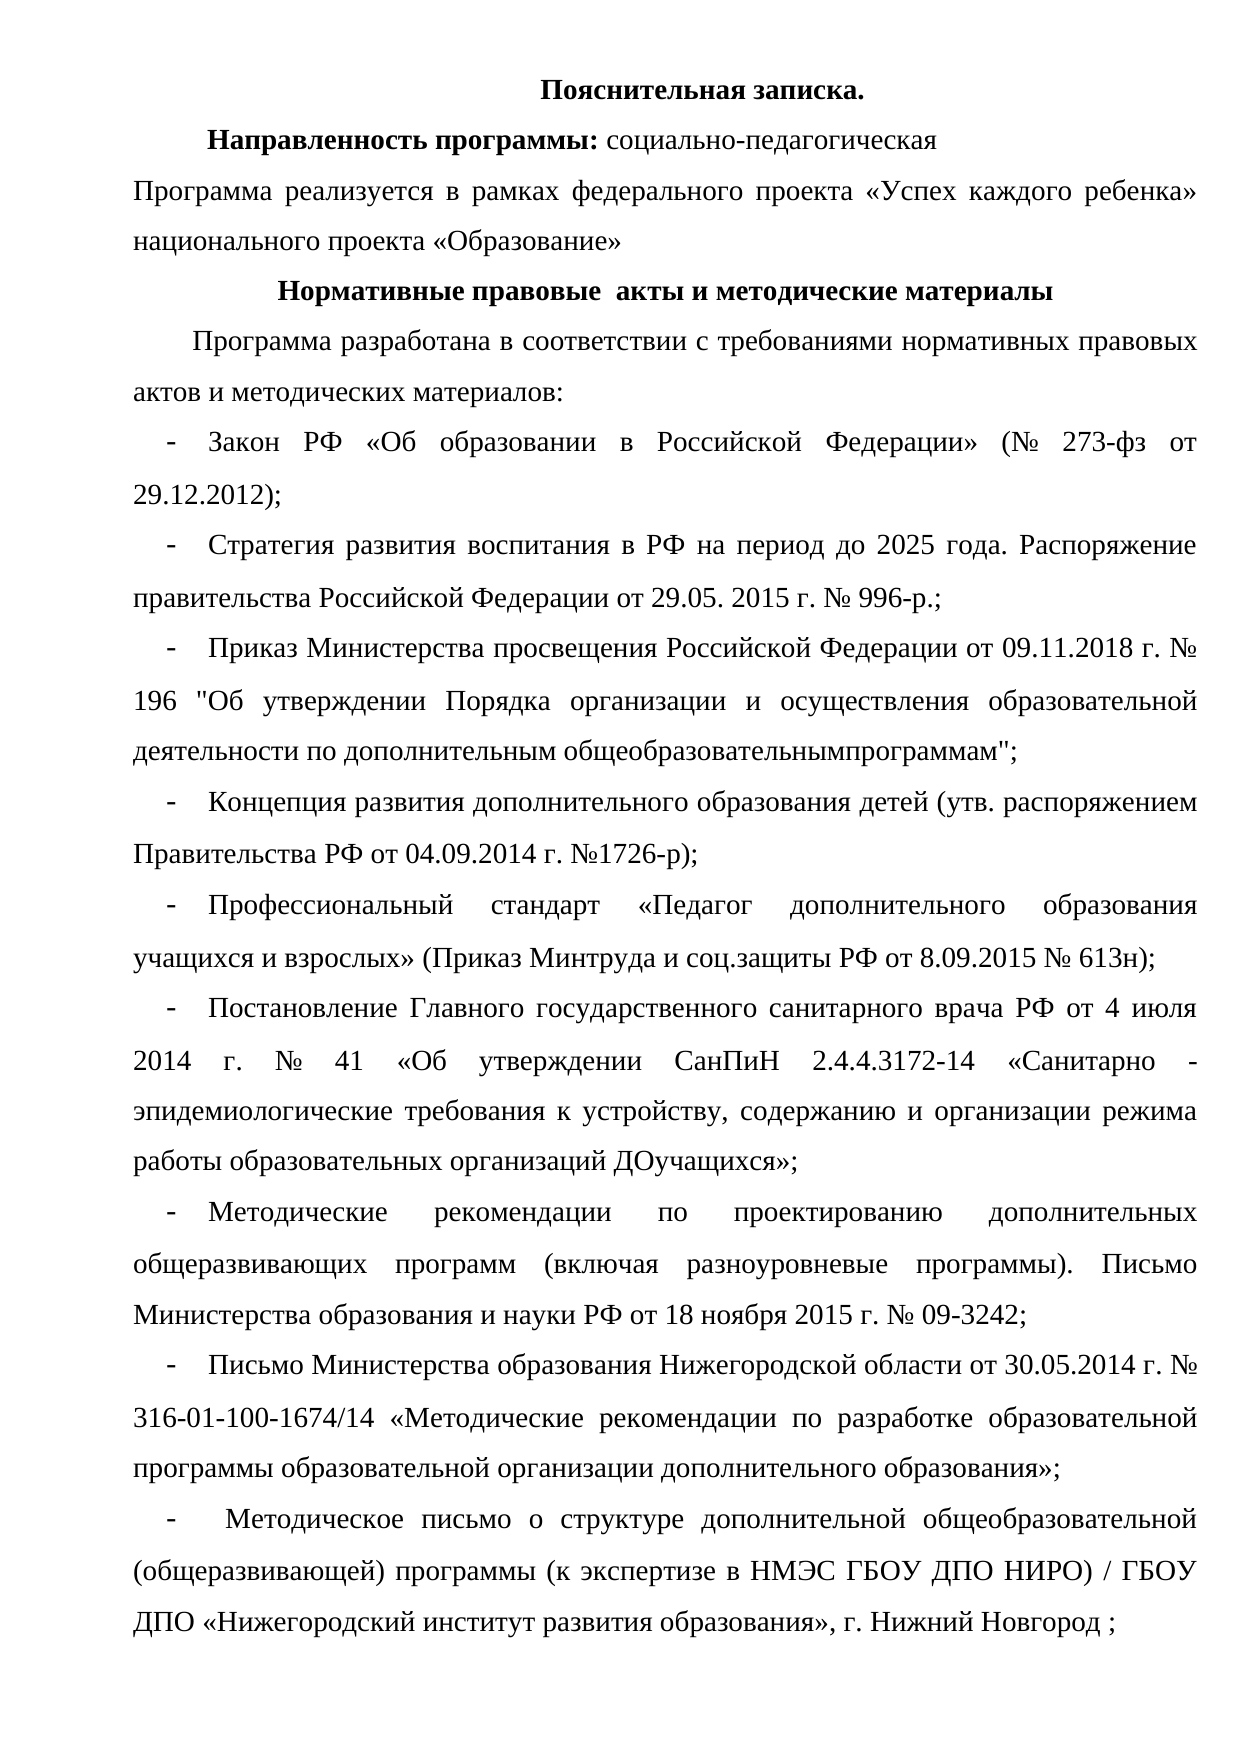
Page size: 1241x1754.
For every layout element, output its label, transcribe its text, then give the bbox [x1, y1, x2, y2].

list Стратегия развития воспитания в РФ на период до 2025 года. Распоряжение правительства Российской Федерации от 29.05. 2015 г. № 996-р.; [133, 527, 1198, 614]
text Направленность программы: социально-педагогическая [133, 122, 1198, 156]
list Концепция развития дополнительного образования детей (утв. распоряжением Правительства РФ от 04.09.2014 г. №1726-р); [133, 784, 1198, 870]
list Профессиональный стандарт «Педагог дополнительного образования учащихся и взрослых» (Приказ Минтруда и соц.защиты РФ от 8.09.2015 № 613н); [133, 887, 1198, 973]
list Методические рекомендации по проектированию дополнительных общеразвивающих программ (включая разноуровневые программы). Письмо Министерства образования и науки РФ от 18 ноября 2015 г. № 09-3242; [133, 1194, 1198, 1331]
text Программа разработана в соответствии с требованиями нормативных правовых актов и методических материалов: [133, 323, 1198, 407]
text Программа реализуется в рамках федерального проекта «Успех каждого ребенка» национального проекта «Образование» [133, 173, 1198, 256]
list Постановление Главного государственного санитарного врача РФ от 4 июля . № 41 «Об утверждении СанПиН 2.4.4.3172-14 «Санитарно - эпидемиологические требования к устройству, содержанию и организации режима работы образовательных организаций ДОучащихся»; [133, 990, 1198, 1177]
list Приказ Министерства просвещения Российской Федерации от 09.11.2018 г. № 196 "Об утверждении Порядка организации и осуществления образовательной деятельности по дополнительным общеобразовательнымпрограммам"; [133, 630, 1198, 767]
list Письмо Министерства образования Нижегородской области от 30.05.2014 г. № 316-01-100-1674/14 «Методические рекомендации по разработке образовательной программы образовательной организации дополнительного образования»; [133, 1347, 1198, 1484]
list Закон РФ «Об образовании в Российской Федерации» (№ 273-фз от 29.12.2012); [133, 424, 1198, 511]
text Нормативные правовые акты и методические материалы [133, 273, 1198, 307]
list Методическое письмо о структуре дополнительной общеобразовательной (общеразвивающей) программы (к экспертизе в НМЭС ГБОУ ДПО НИРО) / ГБОУ ДПО «Нижегородский институт развития образования», г. Нижний Новгород ; [133, 1501, 1198, 1637]
text Пояснительная записка. [133, 72, 1198, 106]
